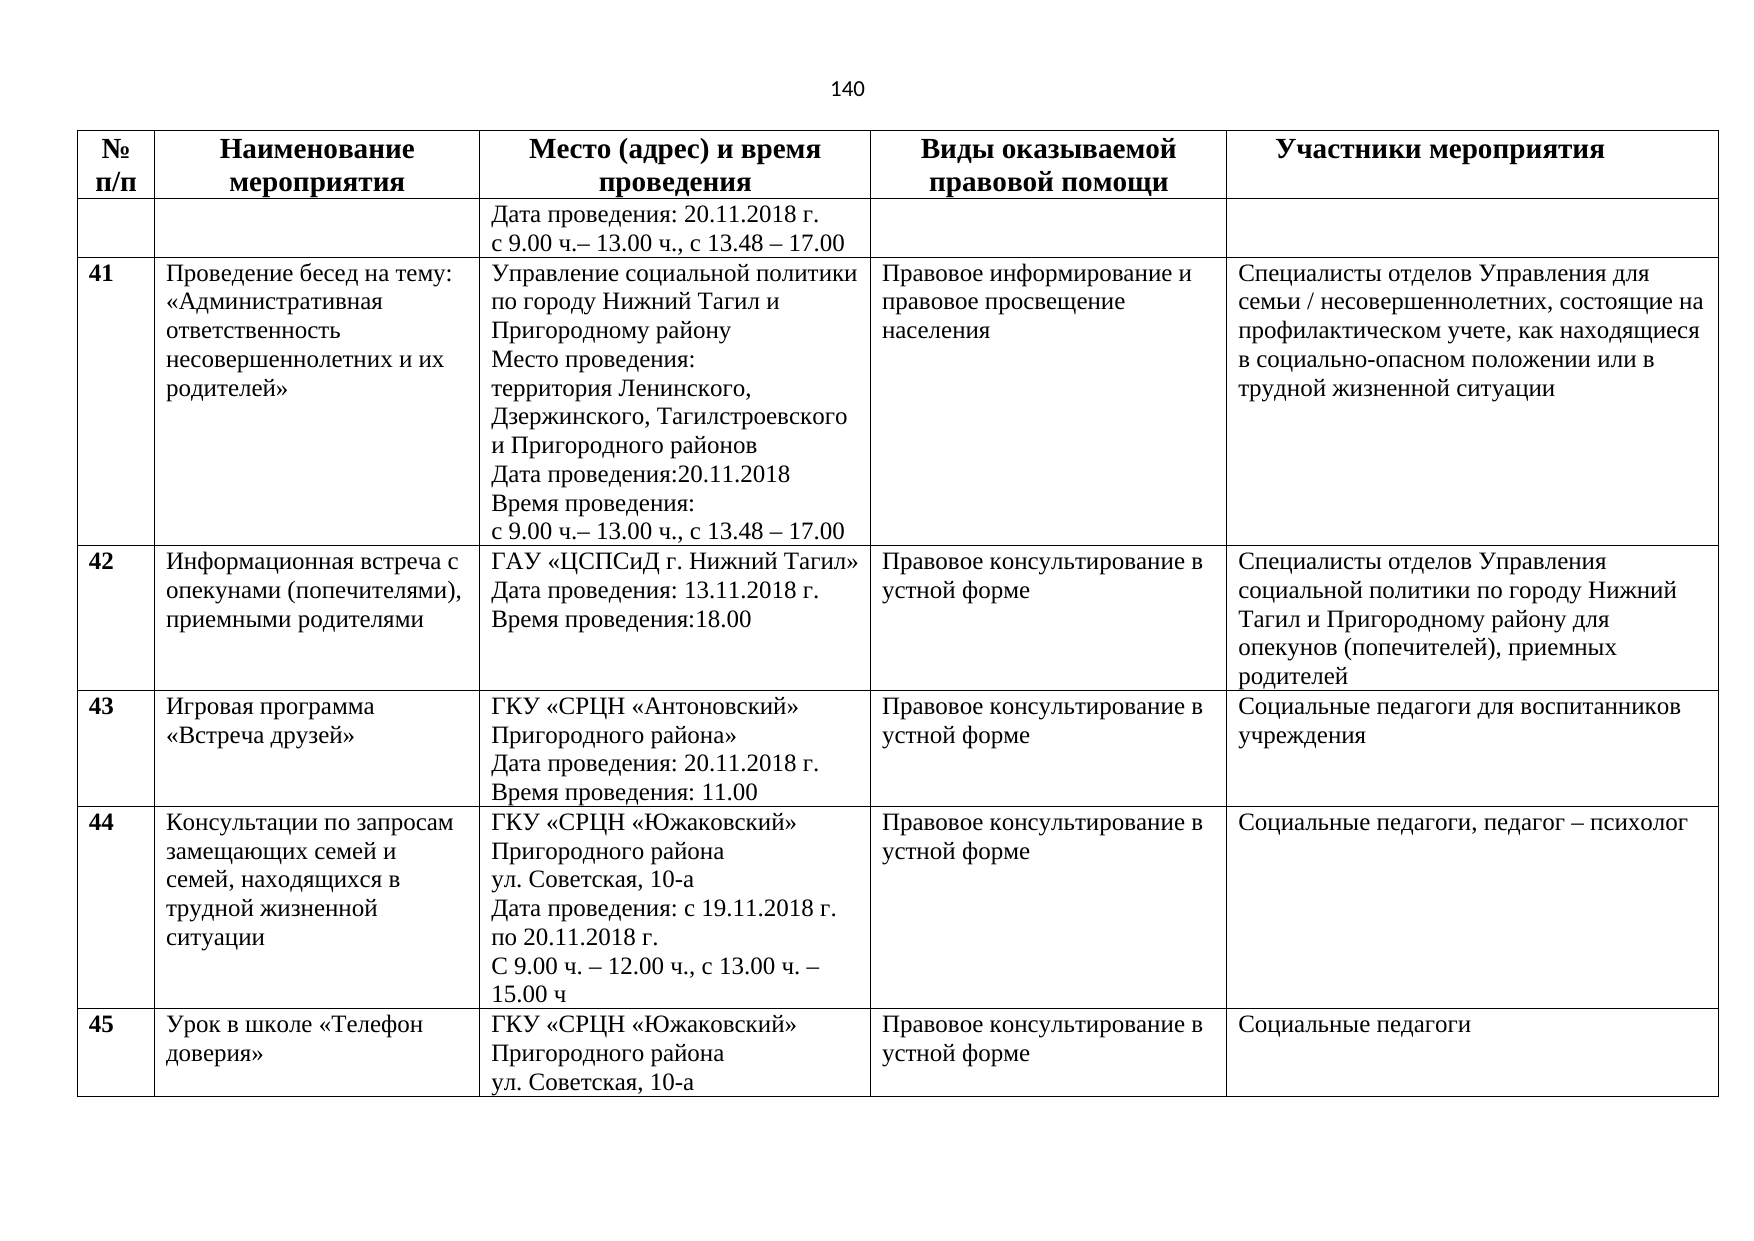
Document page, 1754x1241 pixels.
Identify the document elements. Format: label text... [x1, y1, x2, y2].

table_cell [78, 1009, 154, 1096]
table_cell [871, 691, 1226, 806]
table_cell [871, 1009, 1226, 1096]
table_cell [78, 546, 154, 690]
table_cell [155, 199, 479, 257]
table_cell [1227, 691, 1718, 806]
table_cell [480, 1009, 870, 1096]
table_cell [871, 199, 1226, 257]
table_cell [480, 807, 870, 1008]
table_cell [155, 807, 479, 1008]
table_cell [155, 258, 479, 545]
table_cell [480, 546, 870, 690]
table_header Место (адрес) и время проведения [480, 131, 870, 198]
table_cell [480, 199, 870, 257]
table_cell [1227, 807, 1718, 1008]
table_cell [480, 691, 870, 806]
table_header Участники мероприятия [1227, 131, 1718, 198]
table_header Наименование мероприятия [155, 131, 479, 198]
table_header Виды оказываемой правовой помощи [871, 131, 1226, 198]
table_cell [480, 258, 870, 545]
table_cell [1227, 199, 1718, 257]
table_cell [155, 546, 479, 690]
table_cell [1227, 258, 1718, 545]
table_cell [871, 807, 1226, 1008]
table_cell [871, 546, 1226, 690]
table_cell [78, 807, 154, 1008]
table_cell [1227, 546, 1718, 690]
table_header № п/п [78, 131, 154, 198]
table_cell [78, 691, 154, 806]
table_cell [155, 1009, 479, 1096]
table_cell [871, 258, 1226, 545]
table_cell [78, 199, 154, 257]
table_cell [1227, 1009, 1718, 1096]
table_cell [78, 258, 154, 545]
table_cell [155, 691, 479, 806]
